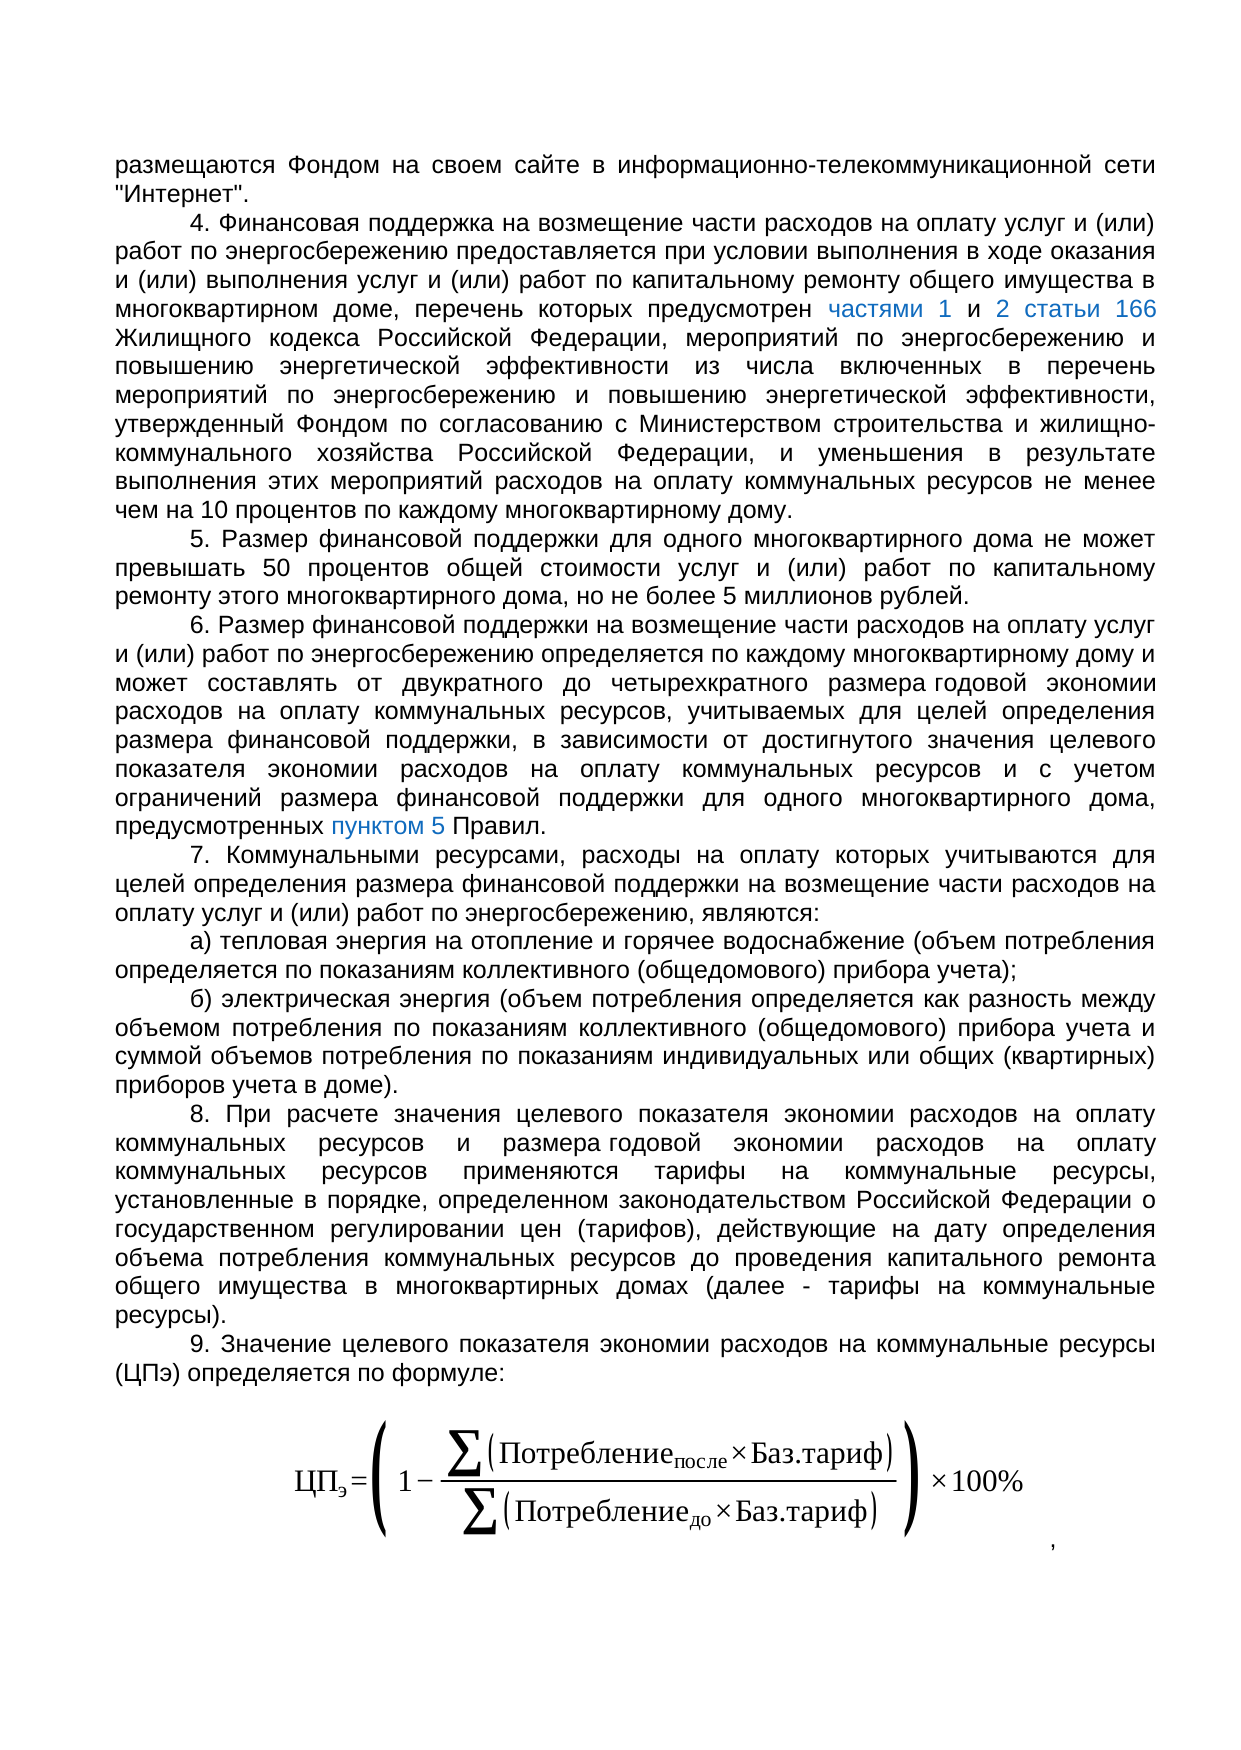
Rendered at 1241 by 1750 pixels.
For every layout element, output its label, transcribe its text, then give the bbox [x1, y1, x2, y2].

text 6. Размер финансовой поддержки на возмещение части расходов на оплату услуг и (или) работ по энергосбережению определяется по каждому многоквартирному дому и может составлять от двукратного до четырехкратного размера годовой экономии расходов на оплату коммунальных ресурсов, учитываемых для целей определения размера финансовой поддержки, в зависимости от достигнутого значения целевого показателя экономии расходов на оплату коммунальных ресурсов и с учетом ограничений размера финансовой поддержки для одного многоквартирного дома, предусмотренных пунктом 5 Правил. [114, 610, 1157, 840]
text 4. Финансовая поддержка на возмещение части расходов на оплату услуг и (или) работ по энергосбережению предоставляется при условии выполнения в ходе оказания и (или) выполнения услуг и (или) работ по капитальному ремонту общего имущества в многоквартирном доме, перечень которых предусмотрен частями 1 и 2 статьи 166 Жилищного кодекса Российской Федерации, мероприятий по энергосбережению и повышению энергетической эффективности из числа включенных в перечень мероприятий по энергосбережению и повышению энергетической эффективности, утвержденный Фондом по согласованию с Министерством строительства и жилищно-коммунального хозяйства Российской Федерации, и уменьшения в результате выполнения этих мероприятий расходов на оплату коммунальных ресурсов не менее чем на 10 процентов по каждому многоквартирному дому. [114, 207, 1157, 524]
text , [114, 1415, 1157, 1553]
text б) электрическая энергия (объем потребления определяется как разность между объемом потребления по показаниям коллективного (общедомового) прибора учета и суммой объемов потребления по показаниям индивидуальных или общих (квартирных) приборов учета в доме). [114, 984, 1157, 1099]
text 5. Размер финансовой поддержки для одного многоквартирного дома не может превышать 50 процентов общей стоимости услуг и (или) работ по капитальному ремонту этого многоквартирного дома, но не более 5 миллионов рублей. [114, 524, 1157, 610]
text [114, 150, 1157, 207]
text а) тепловая энергия на отопление и горячее водоснабжение (объем потребления определяется по показаниям коллективного (общедомового) прибора учета); [114, 926, 1157, 984]
text 8. При расчете значения целевого показателя экономии расходов на оплату коммунальных ресурсов и размера годовой экономии расходов на оплату коммунальных ресурсов применяются тарифы на коммунальные ресурсы, установленные в порядке, определенном законодательством Российской Федерации о государственном регулировании цен (тарифов), действующие на дату определения объема потребления коммунальных ресурсов до проведения капитального ремонта общего имущества в многоквартирных домах (далее - тарифы на коммунальные ресурсы). [114, 1099, 1157, 1329]
text 7. Коммунальными ресурсами, расходы на оплату которых учитываются для целей определения размера финансовой поддержки на возмещение части расходов на оплату услуг и (или) работ по энергосбережению, являются: [114, 840, 1157, 926]
text 9. Значение целевого показателя экономии расходов на коммунальные ресурсы (ЦПэ) определяется по формуле: [114, 1329, 1157, 1386]
